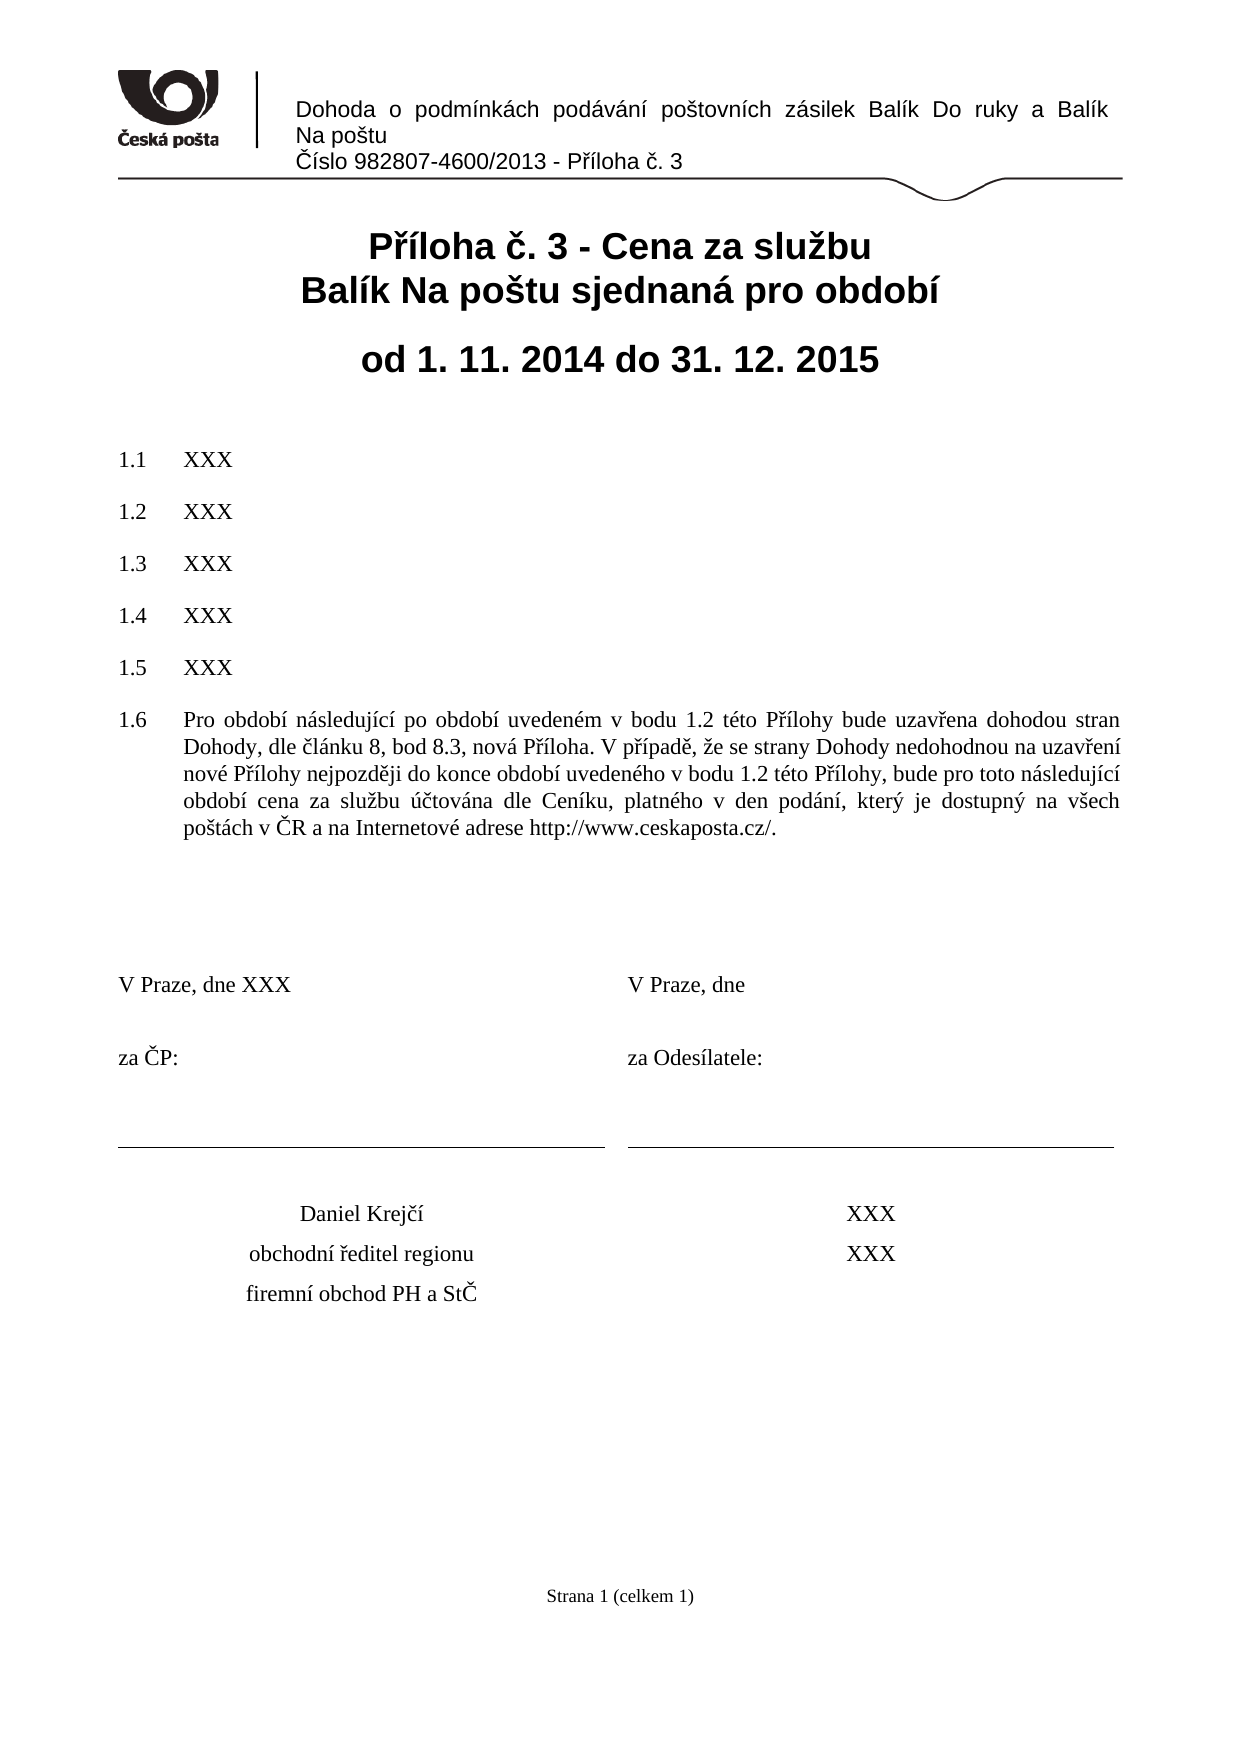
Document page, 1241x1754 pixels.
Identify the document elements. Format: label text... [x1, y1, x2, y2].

text Příloha č. 3 - Cena za službu Balík Na poštu sjednaná pro období [118, 224, 1122, 312]
table_cell [616, 1118, 1125, 1200]
text XXX [118, 654, 1122, 681]
picture [118, 70, 219, 148]
picture [118, 177, 1123, 201]
text XXX [118, 549, 1122, 577]
text XXX [118, 602, 1122, 629]
table_cell XXX XXX [616, 1200, 1125, 1319]
table_header V Praze, dne XXX [107, 970, 616, 1044]
text XXX [118, 497, 1122, 524]
table_cell za ČP: [107, 1044, 616, 1117]
table_header V Praze, dne [616, 970, 1125, 1044]
text od 1. 11. 2014 do 31. 12. 2015 [118, 337, 1122, 381]
table_cell [107, 1118, 616, 1200]
table_cell za Odesílatele: [616, 1044, 1125, 1117]
table_cell Daniel Krejčí obchodní ředitel regionu firemní obchod PH a StČ [107, 1200, 616, 1319]
text XXX [118, 445, 1122, 472]
text Pro období následující po období uvedeném v bodu 1.2 této Přílohy bude uzavřena dohodou stran Dohody, dle článku 8, bod 8.3, nová Příloha. V případě, že se strany Dohody nedohodnou na uzavření nové Přílohy nejpozději do konce období uvedeného v bodu 1.2 této Přílohy, bude pro toto následující období cena za službu účtována dle Ceníku, platného v den podání, který je dostupný na všech poštách v ČR a na Internetové adrese http://www.ceskaposta.cz/. [118, 706, 1122, 841]
